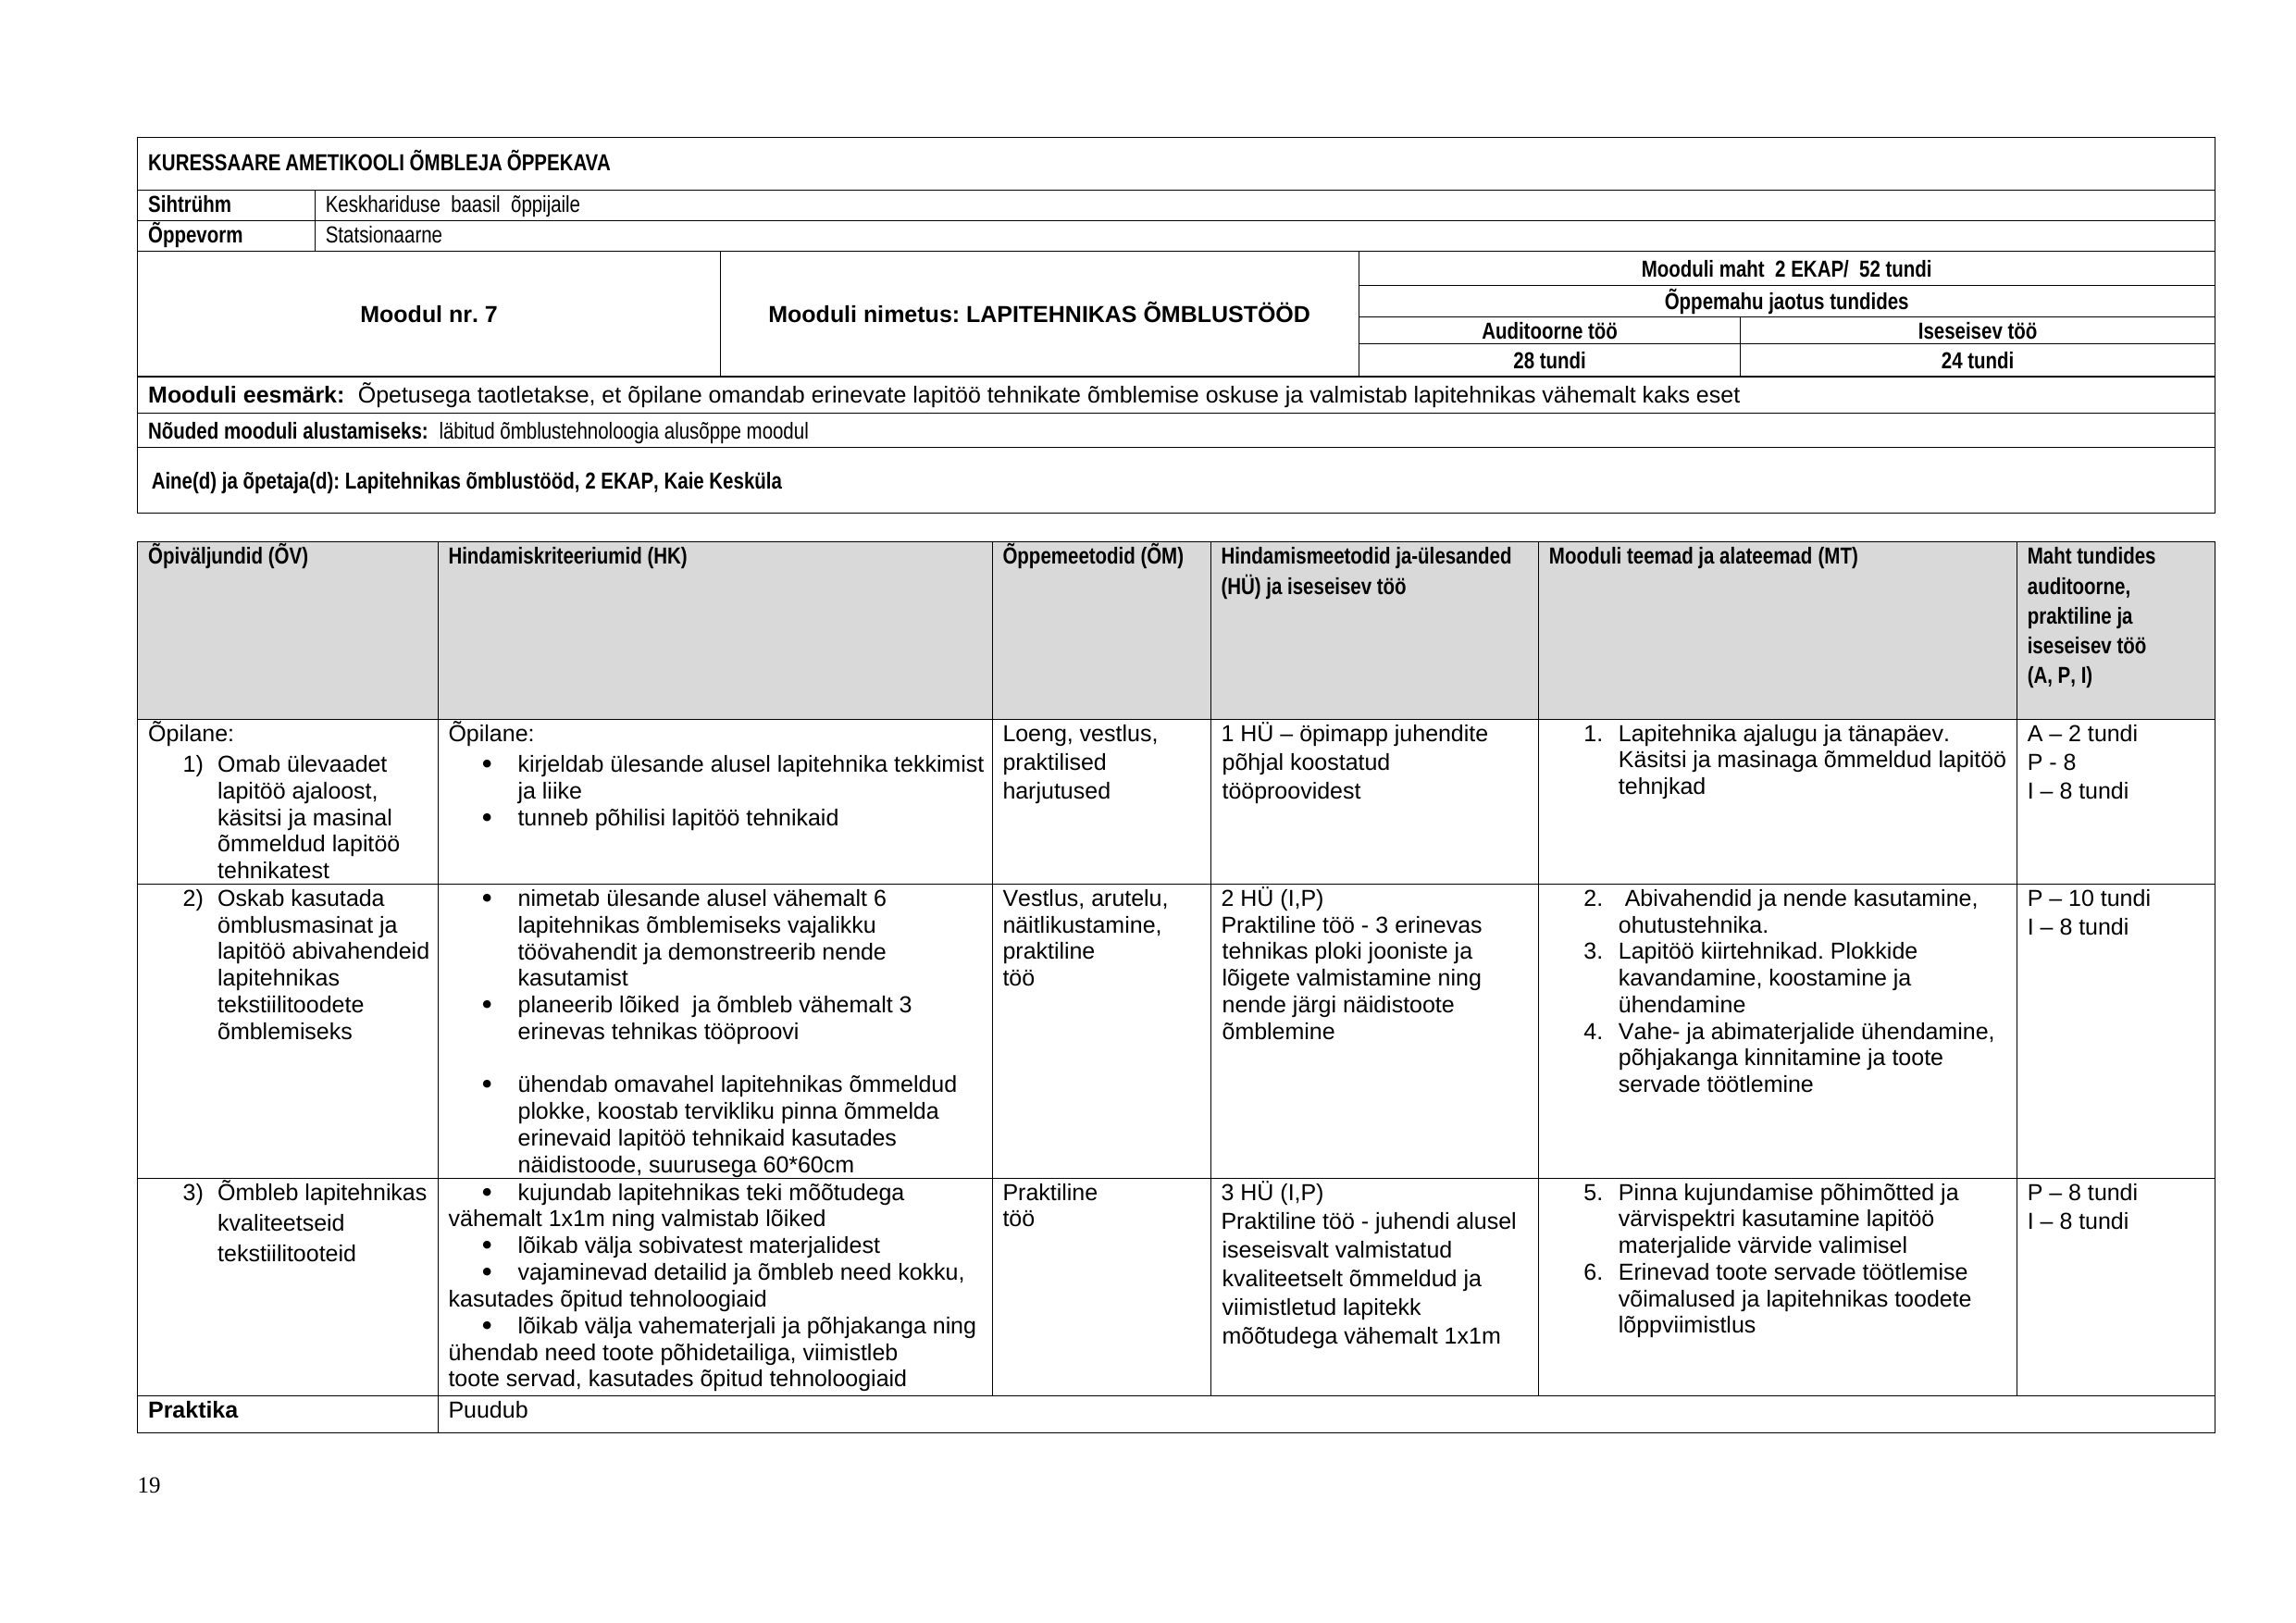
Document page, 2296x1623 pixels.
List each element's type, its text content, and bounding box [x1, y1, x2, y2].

table_cell 2 HÜ (I,P) Praktiline töö - 3 erinevas tehnikas ploki jooniste ja lõigete valmistamine ning nende järgi näidistoote õmblemine [1211, 885, 1538, 1177]
table_cell Statsionaarne [316, 221, 2215, 251]
table_cell kujundab lapitehnikas teki mõõtudega vähemalt 1x1m ning valmistab lõiked lõikab välja sobivatest materjalidest vajaminevad detailid ja õmbleb need kokku, kasutades õpitud tehnoloogiaid lõikab välja vahematerjali ja põhjakanga ning ühendab need toote põhidetailiga, viimistleb toote servad, kasutades õpitud tehnoloogiaid [439, 1179, 992, 1395]
table_cell Praktiline töö [993, 1179, 1210, 1395]
table_cell Iseseisev töö [1741, 317, 2215, 343]
table_cell Õmbleb lapitehnikas kvaliteetseid tekstiilitooteid [138, 1179, 438, 1395]
table_header Hindamismeetodid ja-ülesanded (HÜ) ja iseseisev töö [1211, 542, 1538, 719]
table_cell Praktika [138, 1396, 438, 1431]
table_cell Loeng, vestlus, praktilised harjutused [993, 720, 1210, 884]
table_cell P – 8 tundi I – 8 tundi [2017, 1179, 2215, 1395]
table_cell Aine(d) ja õpetaja(d): Lapitehnikas õmblustööd, 2 EKAP, Kaie Kesküla [138, 448, 2215, 513]
table_cell Auditoorne töö [1359, 317, 1740, 343]
table_cell 24 tundi [1741, 344, 2215, 376]
table_cell Mooduli maht 2 EKAP/ 52 tundi [1359, 252, 2215, 285]
table_header KURESSAARE AMETIKOOLI ÕMBLEJA ÕPPEKAVA [138, 138, 2215, 190]
table_header Õpiväljundid (ÕV) [138, 542, 438, 719]
table_cell Vestlus, arutelu, näitlikustamine, praktiline töö [993, 885, 1210, 1177]
table_cell Mooduli nimetus: LAPITEHNIKAS ÕMBLUSTÖÖD [721, 252, 1359, 376]
table_cell Moodul nr. 7 [138, 252, 720, 376]
table_cell 28 tundi [1359, 344, 1740, 376]
table_cell 3 HÜ (I,P) Praktiline töö - juhendi alusel iseseisvalt valmistatud kvaliteetselt õmmeldud ja viimistletud lapitekk mõõtudega vähemalt 1x1m [1211, 1179, 1538, 1395]
table_cell Nõuded mooduli alustamiseks: läbitud õmblustehnoloogia alusõppe moodul [138, 414, 2215, 447]
table_cell A – 2 tundi P - 8 I – 8 tundi [2017, 720, 2215, 884]
table_header Hindamiskriteeriumid (HK) [439, 542, 992, 719]
table_header Maht tundides auditoorne, praktiline ja iseseisev töö (A, P, I) [2017, 542, 2215, 719]
table_cell P – 10 tundi I – 8 tundi [2017, 885, 2215, 1177]
table_cell Lapitehnika ajalugu ja tänapäev. Käsitsi ja masinaga õmmeldud lapitöö tehnjkad [1539, 720, 2017, 884]
table_cell Õpilane: Omab ülevaadet lapitöö ajaloost, käsitsi ja masinal õmmeldud lapitöö tehnikatest [138, 720, 438, 884]
table_cell Mooduli eesmärk: Õpetusega taotletakse, et õpilane omandab erinevate lapitöö tehnikate õmblemise oskuse ja valmistab lapitehnikas vähemalt kaks eset [138, 378, 2215, 413]
table_cell Õpilane: kirjeldab ülesande alusel lapitehnika tekkimist ja liike tunneb põhilisi lapitöö tehnikaid [439, 720, 992, 884]
table_cell Sihtrühm [138, 191, 315, 220]
table_cell Keskhariduse baasil õppijaile [316, 191, 2215, 220]
table_cell Puudub [439, 1396, 2215, 1431]
table_header Mooduli teemad ja alateemad (MT) [1539, 542, 2017, 719]
table_cell Õppemahu jaotus tundides [1359, 286, 2215, 316]
table_cell Pinna kujundamise põhimõtted ja värvispektri kasutamine lapitöö materjalide värvide valimisel Erinevad toote servade töötlemise võimalused ja lapitehnikas toodete lõppviimistlus [1539, 1179, 2017, 1395]
table_cell nimetab ülesande alusel vähemalt 6 lapitehnikas õmblemiseks vajalikku töövahendit ja demonstreerib nende kasutamist planeerib lõiked ja õmbleb vähemalt 3 erinevas tehnikas tööproovi ühendab omavahel lapitehnikas õmmeldud plokke, koostab tervikliku pinna õmmelda erinevaid lapitöö tehnikaid kasutades näidistoode, suurusega 60*60cm [439, 885, 992, 1177]
table_cell Õppevorm [138, 221, 315, 251]
table_header Õppemeetodid (ÕM) [993, 542, 1210, 719]
table_cell 1 HÜ – öpimapp juhendite põhjal koostatud tööproovidest [1211, 720, 1538, 884]
table_cell Abivahendid ja nende kasutamine, ohutustehnika. Lapitöö kiirtehnikad. Plokkide kavandamine, koostamine ja ühendamine Vahe- ja abimaterjalide ühendamine, põhjakanga kinnitamine ja toote servade töötlemine [1539, 885, 2017, 1177]
table_cell Oskab kasutada ömblusmasinat ja lapitöö abivahendeid lapitehnikas tekstiilitoodete õmblemiseks [138, 885, 438, 1177]
